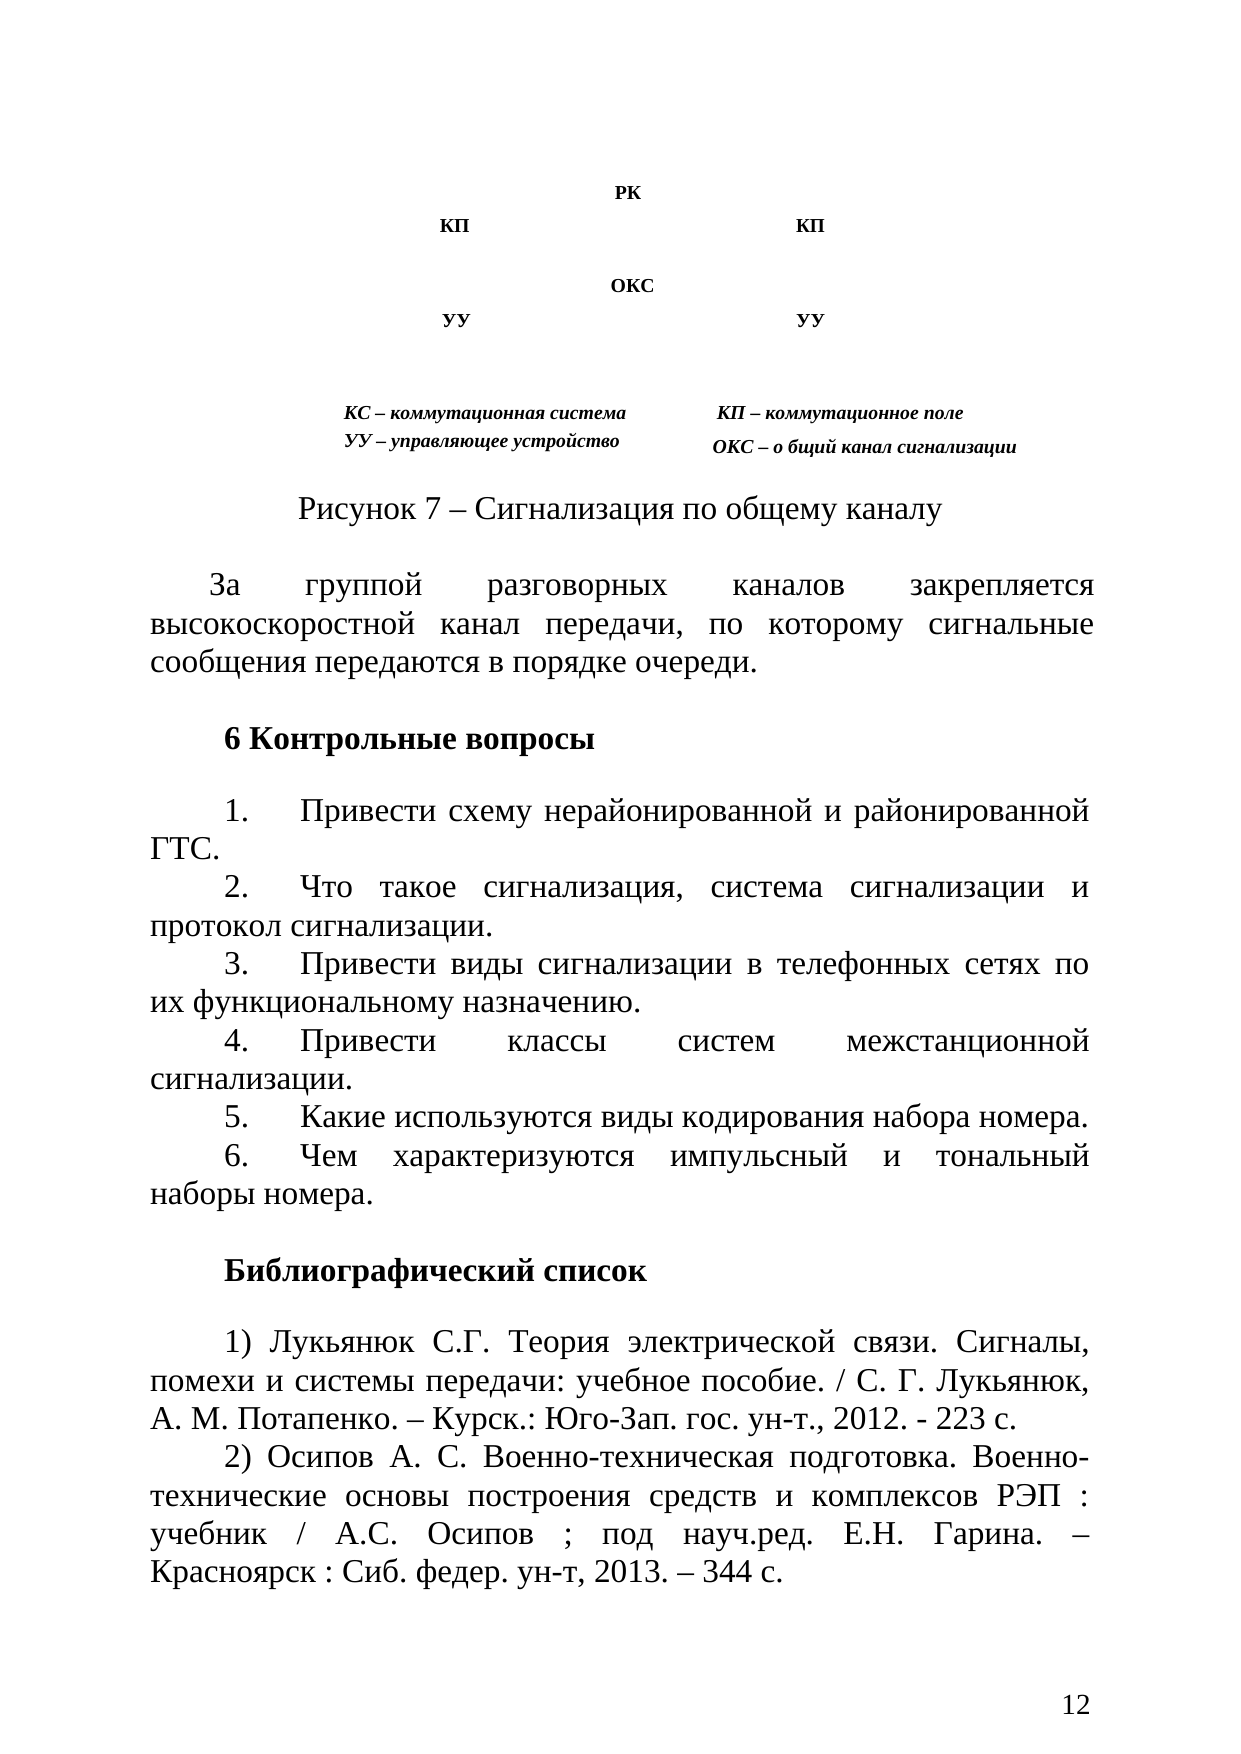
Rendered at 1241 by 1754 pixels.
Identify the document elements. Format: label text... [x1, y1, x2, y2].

text 2. Что такое сигнализация, система сигнализации и протокол сигнализации. [150, 866, 1090, 943]
table_cell ОКС – о бщий канал сигнализации [675, 424, 1027, 458]
table_cell [344, 452, 675, 458]
table_header КП [633, 215, 827, 237]
table_header КС – коммутационная система [344, 398, 675, 424]
text ОКС [610, 274, 1090, 296]
text 1) Лукьянюк С.Г. Теория электрической связи. Сигналы, помехи и системы передачи: учебное пособие. / С. Г. Лукьянюк, А. М. Потапенко. – Курск.: Юго-Зап. гос. ун-т., 2012. - 223 с. [150, 1322, 1090, 1437]
text 6. Чем характеризуются импульсный и тональный наборы номера. [150, 1135, 1090, 1211]
table_header УУ [442, 307, 633, 331]
text Рисунок 7 – Сигнализация по общему каналу [150, 488, 1090, 526]
table_header УУ [633, 307, 827, 331]
subtitle 6 Контрольные вопросы [150, 718, 1090, 756]
text 5. Какие используются виды кодирования набора номера. [150, 1096, 1090, 1135]
text 2) Осипов А. С. Военно-техническая подготовка. Военно-технические основы построения средств и комплексов РЭП : учебник / А.С. Осипов ; под науч.ред. Е.Н. Гарина. – Красноярск : Сиб. федер. ун-т, 2013. – 344 с. [150, 1437, 1090, 1590]
text 1. Привести схему нерайонированной и районированной ГТС. [150, 790, 1090, 866]
text 3. Привести виды сигнализации в телефонных сетях по их функциональному назначению. [150, 943, 1090, 1020]
subtitle Библиографический список [150, 1250, 1090, 1288]
text РК [614, 181, 1090, 204]
text 4. Привести классы систем межстанционной сигнализации. [150, 1020, 1090, 1096]
text За группой разговорных каналов закрепляется высокоскоростной канал передачи, по которому сигнальные сообщения передаются в порядке очереди. [150, 564, 1095, 679]
table_header КП [440, 215, 633, 237]
table_header КП – коммутационное поле [675, 398, 1027, 424]
table_cell УУ – управляющее устройство [344, 424, 675, 452]
